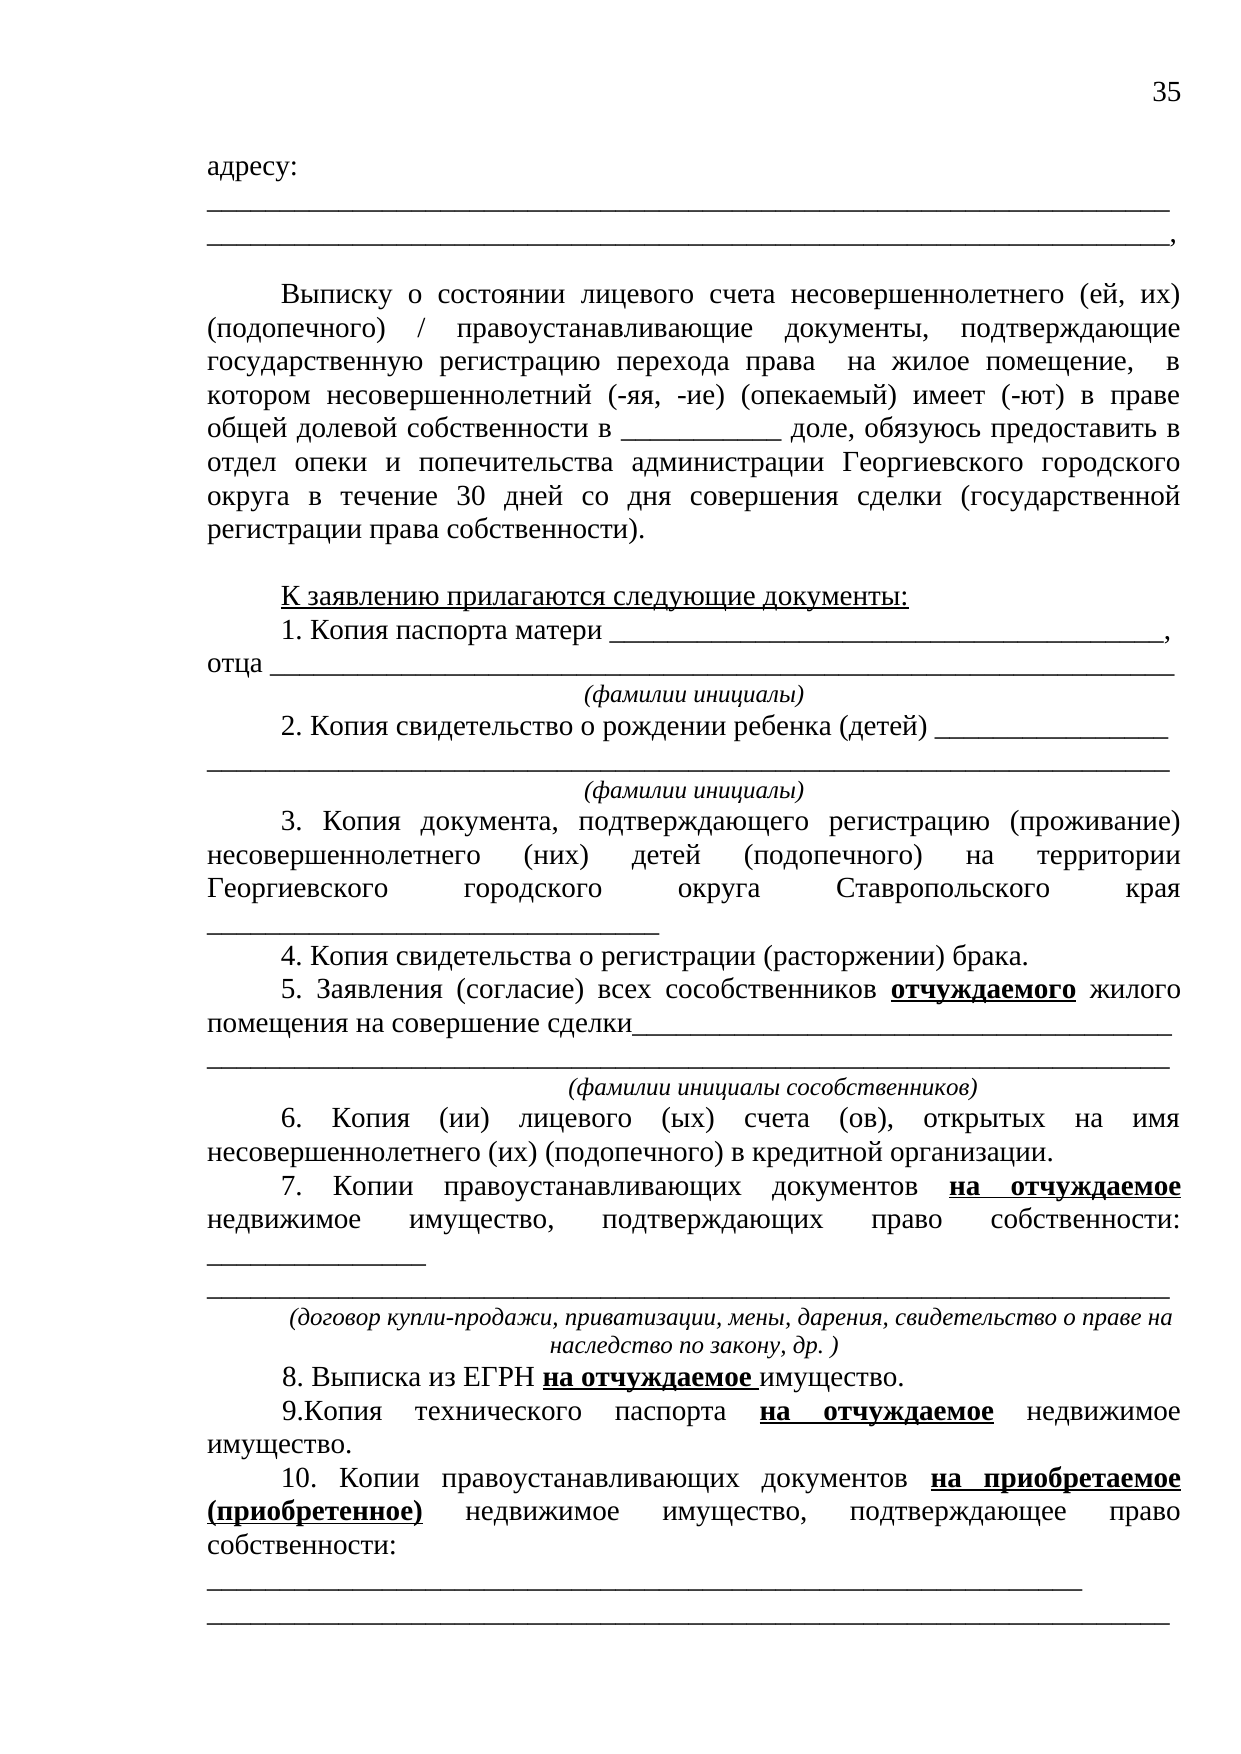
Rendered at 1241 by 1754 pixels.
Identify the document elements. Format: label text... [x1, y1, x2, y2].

text (фамилии инициалы) [207, 775, 1181, 803]
text (договор купли-продажи, приватизации, мены, дарения, свидетельство о праве на наследство по закону, др. ) [207, 1302, 1181, 1359]
text Выписку о состоянии лицевого счета несовершеннолетнего (ей, их) (подопечного) / правоустанавливающие документы, подтверждающие государственную регистрацию перехода права на жилое помещение, в котором несовершеннолетний (-яя, -ие) (опекаемый) имеет (-ют) в праве общей долевой собственности в ___________ доле, обязуюсь предоставить в отдел опеки и попечительства администрации Георгиевского городского округа в течение 30 дней со дня совершения сделки (государственной регистрации права собственности). [207, 276, 1181, 545]
text 5. Заявления (согласие) всех сособственников отчуждаемого жилого помещения на совершение сделки_____________________________________ [207, 971, 1181, 1038]
text (фамилии инициалы) [207, 679, 1181, 708]
text __________________________________________________________________ [207, 1268, 1181, 1302]
text 7. Копии правоустанавливающих документов на отчуждаемое недвижимое имущество, подтверждающих право собственности: _______________ [207, 1168, 1181, 1268]
text 3. Копия документа, подтверждающего регистрацию (проживание) несовершеннолетнего (них) детей (подопечного) на территории Георгиевского городского округа Ставропольского края _______________________________ [207, 803, 1181, 938]
text 6. Копия (ии) лицевого (ых) счета (ов), открытых на имя несовершеннолетнего (их) (подопечного) в кредитной организации. [207, 1101, 1181, 1168]
text 9.Копия технического паспорта на отчуждаемое недвижимое имущество. [207, 1393, 1181, 1460]
text __________________________________________________________________ [207, 1038, 1181, 1072]
text __________________________________________________________________ [207, 741, 1181, 775]
text К заявлению прилагаются следующие документы: [207, 578, 1181, 612]
text 2. Копия свидетельство о рождении ребенка (детей) ________________ [207, 708, 1181, 741]
text 8. Выписка из ЕГРН на отчуждаемое имущество. [207, 1359, 1181, 1393]
text __________________________________________________________________ [207, 1594, 1181, 1628]
text (фамилии инициалы сособственников) [207, 1072, 1181, 1101]
text __________________________________________________________________, [207, 215, 1181, 248]
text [207, 148, 1181, 215]
text 1. Копия паспорта матери ______________________________________, [207, 612, 1181, 645]
text 4. Копия свидетельства о регистрации (расторжении) брака. [207, 938, 1181, 971]
text отца ______________________________________________________________ [207, 645, 1181, 679]
text 10. Копии правоустанавливающих документов на приобретаемое (приобретенное) недвижимое имущество, подтверждающее право собственности: ____________________________________________________________ [207, 1460, 1181, 1594]
